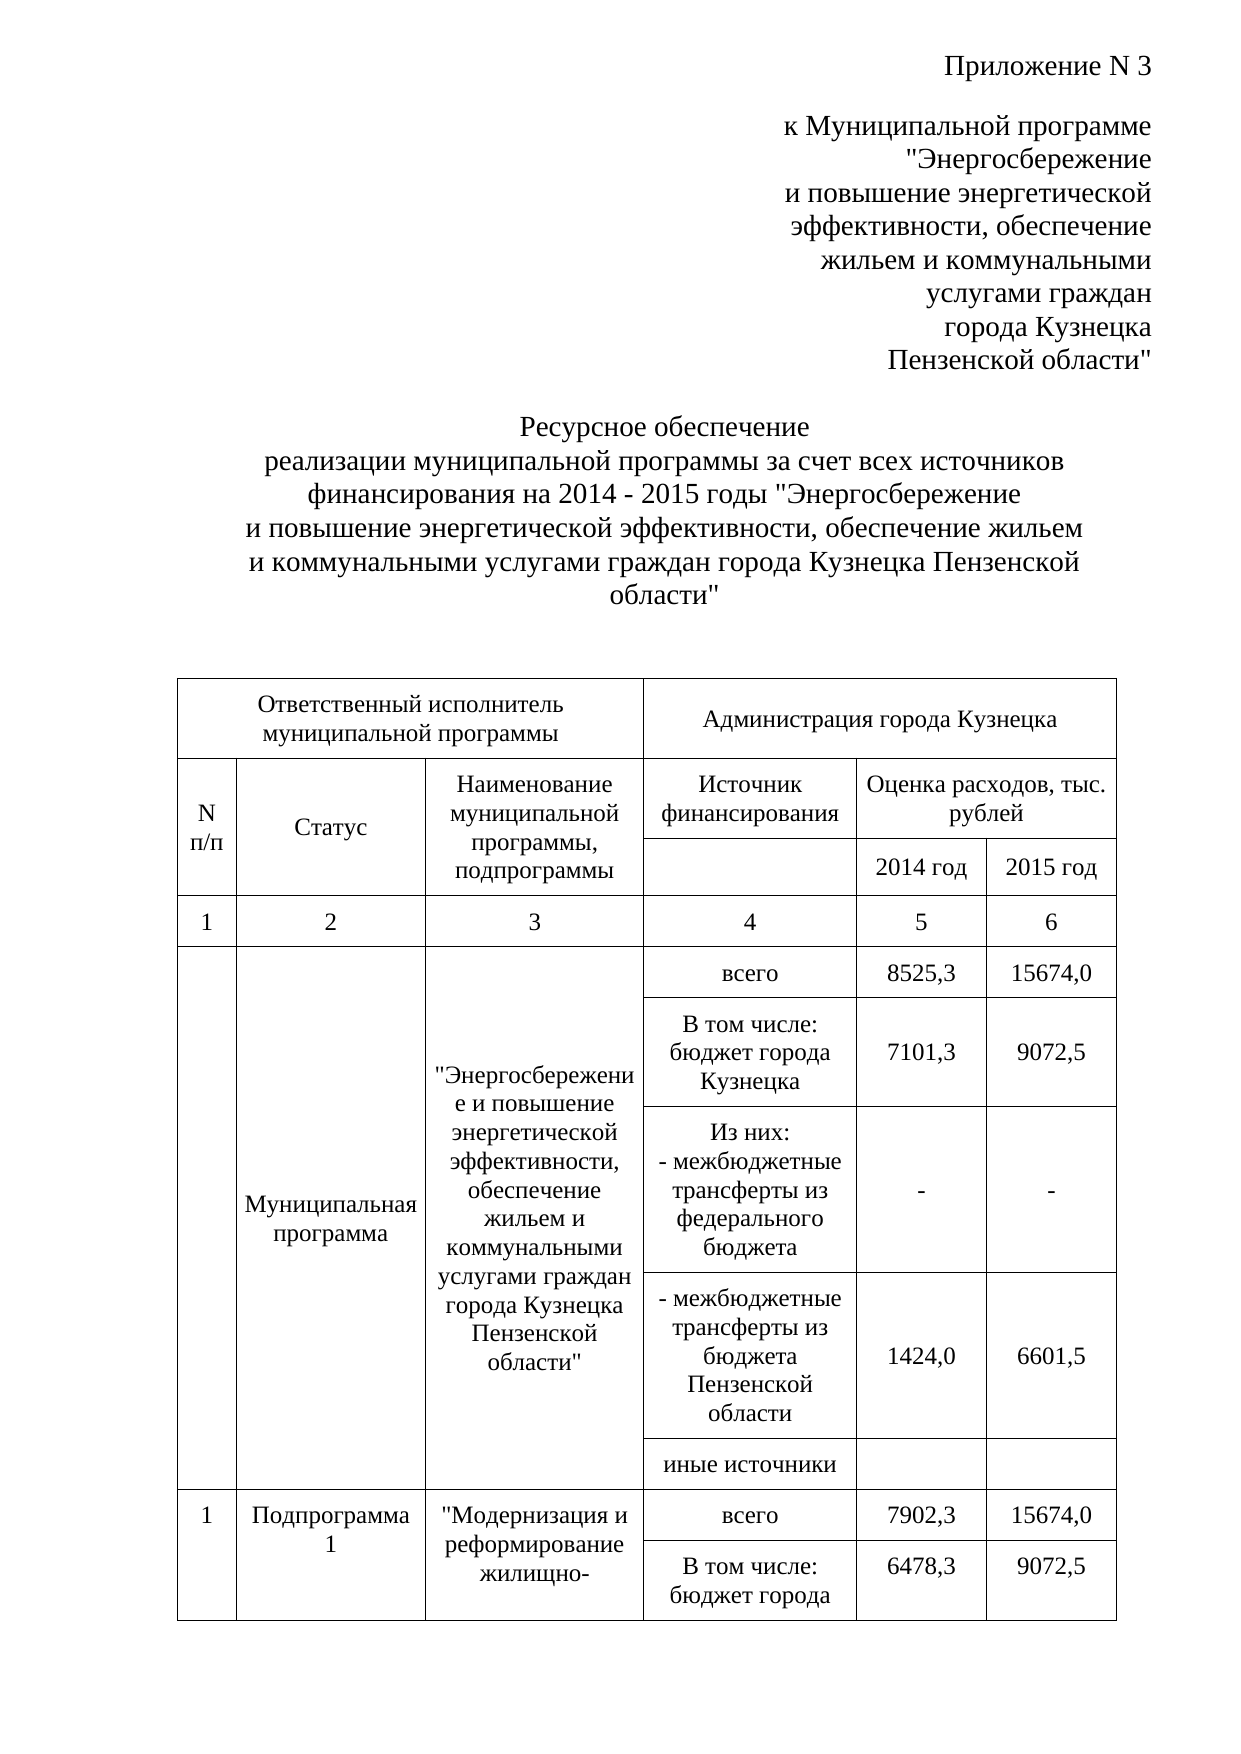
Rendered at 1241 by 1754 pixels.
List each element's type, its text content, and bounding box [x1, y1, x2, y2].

table_cell 1 [178, 896, 236, 946]
text жильем и коммунальными [177, 242, 1152, 275]
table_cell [644, 1541, 856, 1619]
table_cell 4 [644, 896, 856, 946]
table_cell 8525,3 [857, 947, 986, 997]
table_cell 6601,5 [987, 1273, 1116, 1438]
table_cell "Энергосбережение и повышение энергетической эффективности, обеспечение жильем и коммунальными услугами граждан города Кузнецка Пензенской области" [426, 947, 643, 1489]
table_cell Оценка расходов, тыс. рублей [857, 759, 1116, 837]
table_cell иные источники [644, 1439, 856, 1489]
table_cell [857, 1439, 986, 1489]
table_cell 2014 год [857, 839, 986, 895]
text Ресурсное обеспечение [177, 409, 1152, 443]
table_cell 9072,5 [987, 1541, 1116, 1619]
table_cell Источник финансирования [644, 759, 856, 837]
text эффективности, обеспечение [177, 208, 1152, 242]
table_cell 5 [857, 896, 986, 946]
table_cell [987, 1439, 1116, 1489]
table_cell [644, 839, 856, 895]
table_cell Наименование муниципальной программы, подпрограммы [426, 759, 643, 895]
table_cell - межбюджетные трансферты из бюджета Пензенской области [644, 1273, 856, 1438]
table_cell - [857, 1107, 986, 1272]
text реализации муниципальной программы за счет всех источников [177, 443, 1152, 477]
table_cell N п/п [178, 759, 236, 895]
table_cell 7902,3 [857, 1490, 986, 1540]
text услугами граждан [177, 275, 1152, 309]
table_cell всего [644, 1490, 856, 1540]
table_cell 6 [987, 896, 1116, 946]
table_cell Статус [237, 759, 425, 895]
text к Муниципальной программе [177, 108, 1152, 141]
table_cell Муниципальная программа [237, 947, 425, 1489]
table_cell 1 [178, 1490, 236, 1619]
table_cell 6478,3 [857, 1541, 986, 1619]
text Приложение N 3 [177, 48, 1152, 82]
text Пензенской области" [177, 342, 1152, 376]
table_cell [178, 947, 236, 1489]
table_cell Из них: - межбюджетные трансферты из федерального бюджета [644, 1107, 856, 1272]
table_cell 9072,5 [987, 998, 1116, 1106]
text и повышение энергетической [177, 175, 1152, 208]
table_cell Подпрограмма 1 [237, 1490, 425, 1619]
text города Кузнецка [177, 309, 1152, 342]
table_cell 7101,3 [857, 998, 986, 1106]
table_cell "Модернизация и реформирование жилищно-коммунального хозяйства города Кузнецка" [426, 1490, 643, 1619]
table_cell В том числе: бюджет города Кузнецка [644, 998, 856, 1106]
table_cell 15674,0 [987, 947, 1116, 997]
table_cell - [987, 1107, 1116, 1272]
table_cell 2015 год [987, 839, 1116, 895]
table_cell 1424,0 [857, 1273, 986, 1438]
text "Энергосбережение [177, 141, 1152, 175]
table_cell 3 [426, 896, 643, 946]
text области" [177, 577, 1152, 611]
text и коммунальными услугами граждан города Кузнецка Пензенской [177, 544, 1152, 577]
table_cell 15674,0 [987, 1490, 1116, 1540]
table_cell всего [644, 947, 856, 997]
text финансирования на 2014 - 2015 годы "Энергосбережение [177, 477, 1152, 510]
table_header Ответственный исполнитель муниципальной программы [178, 679, 643, 758]
table_header Администрация города Кузнецка [644, 679, 1116, 758]
text и повышение энергетической эффективности, обеспечение жильем [177, 510, 1152, 544]
table_cell 2 [237, 896, 425, 946]
